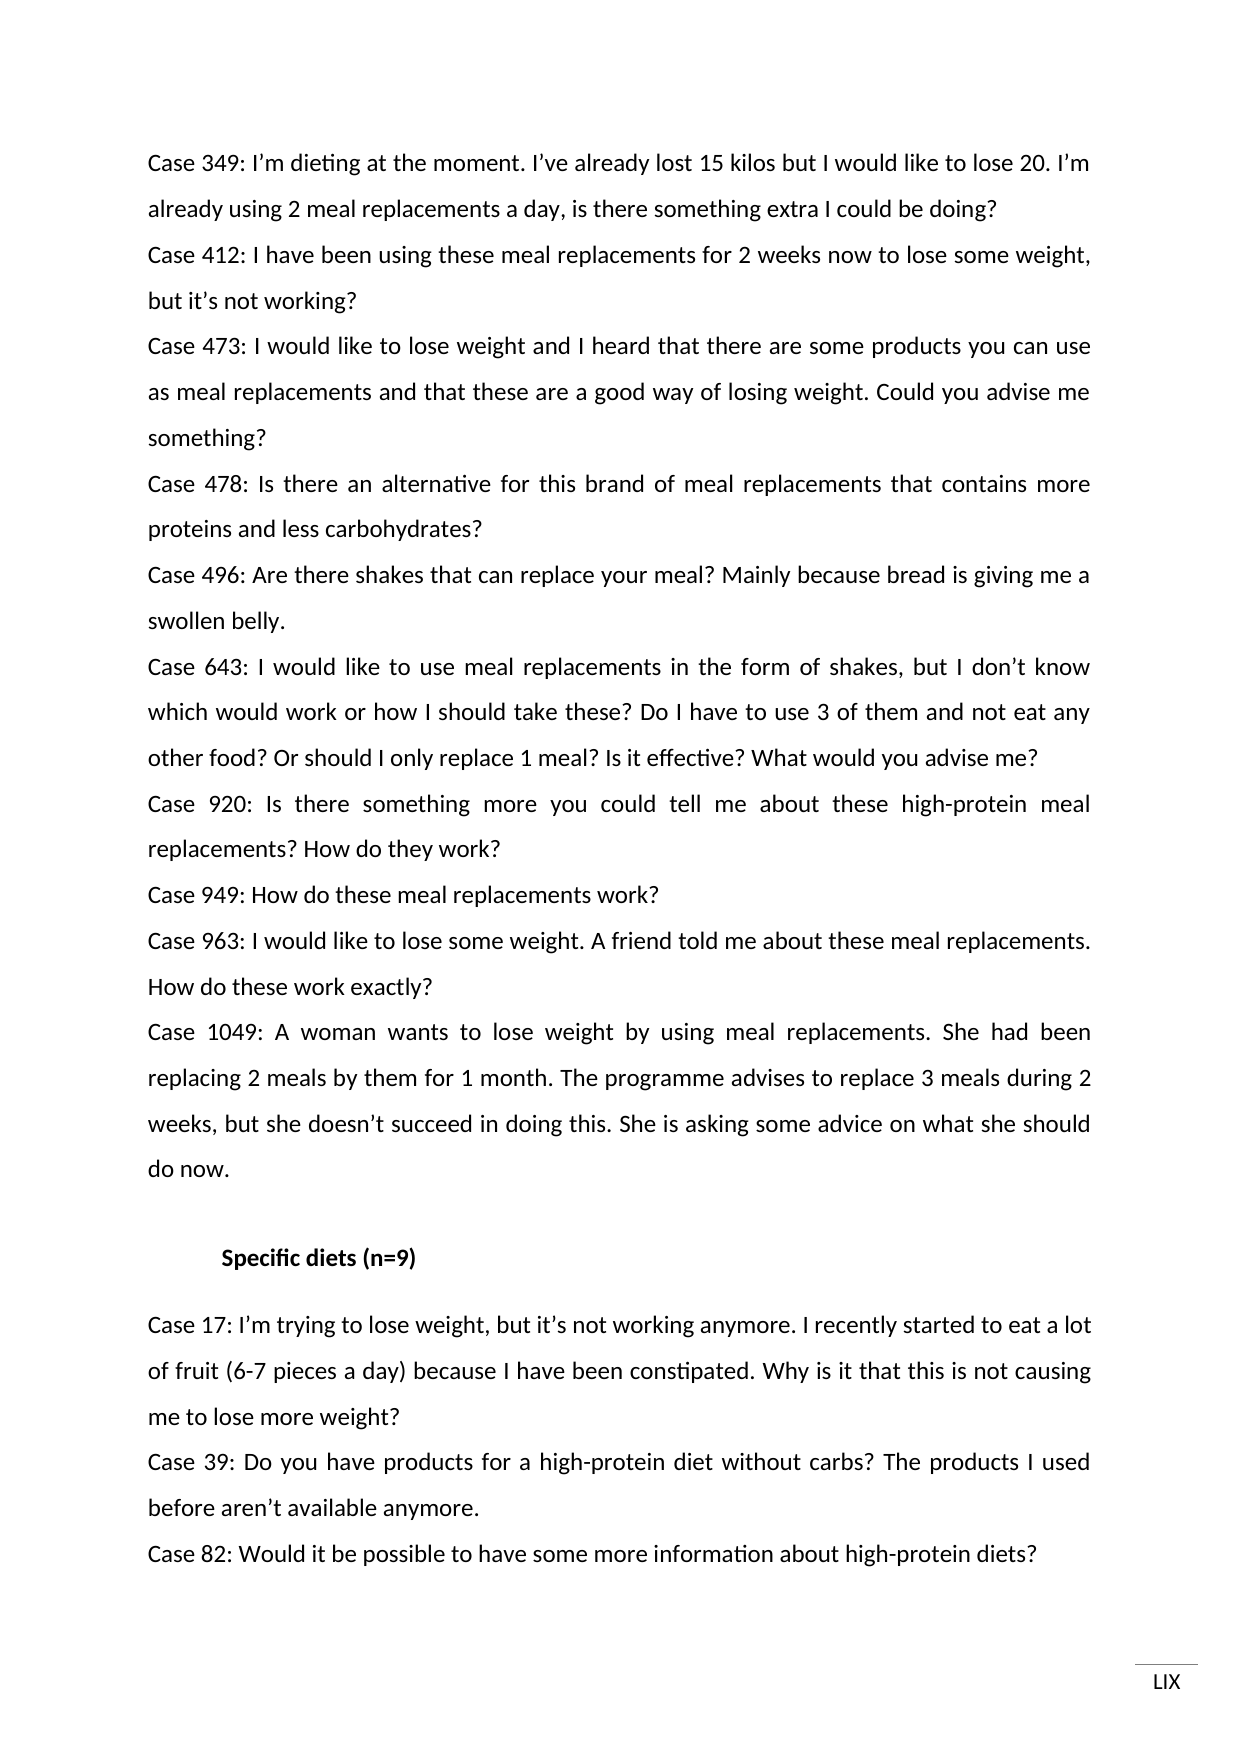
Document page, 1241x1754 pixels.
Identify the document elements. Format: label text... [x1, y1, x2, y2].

text Case 349: I’m dieting at the moment. I’ve already lost 15 kilos but I would like to lose 20. I’m already using 2 meal replacements a day, is there something extra I could be doing? [148, 148, 1093, 224]
text Case 82: Would it be possible to have some more information about high-protein diets? [148, 1538, 1093, 1568]
text Case 920: Is there something more you could tell me about these high-protein meal replacements? How do they work? [148, 788, 1093, 864]
text Case 496: Are there shakes that can replace your meal? Mainly because bread is giving me a swollen belly. [148, 559, 1093, 635]
text Case 39: Do you have products for a high-protein diet without carbs? The products I used before aren’t available anymore. [148, 1446, 1093, 1523]
text Case 478: Is there an alternative for this brand of meal replacements that contains more proteins and less carbohydrates? [148, 468, 1093, 544]
text Case 412: I have been using these meal replacements for 2 weeks now to lose some weight, but it’s not working? [148, 239, 1093, 315]
text Case 17: I’m trying to lose weight, but it’s not working anymore. I recently started to eat a lot of fruit (6-7 pieces a day) because I have been constipated. Why is it that this is not causing me to lose more weight? [148, 1309, 1093, 1431]
text Case 473: I would like to lose weight and I heard that there are some products you can use as meal replacements and that these are a good way of losing weight. Could you advise me something? [148, 331, 1093, 452]
text Case 949: How do these meal replacements work? [148, 879, 1093, 910]
text Specific diets (n=9) [148, 1243, 1093, 1273]
text Case 643: I would like to use meal replacements in the form of shakes, but I don’t know which would work or how I should take these? Do I have to use 3 of them and not eat any other food? Or should I only replace 1 meal? Is it effective? What would you advise me? [148, 651, 1093, 773]
text Case 1049: A woman wants to lose weight by using meal replacements. She had been replacing 2 meals by them for 1 month. The programme advises to replace 3 meals during 2 weeks, but she doesn’t succeed in doing this. She is asking some advice on what she should do now. [148, 1016, 1093, 1184]
text Case 963: I would like to lose some weight. A friend told me about these meal replacements. How do these work exactly? [148, 925, 1093, 1001]
